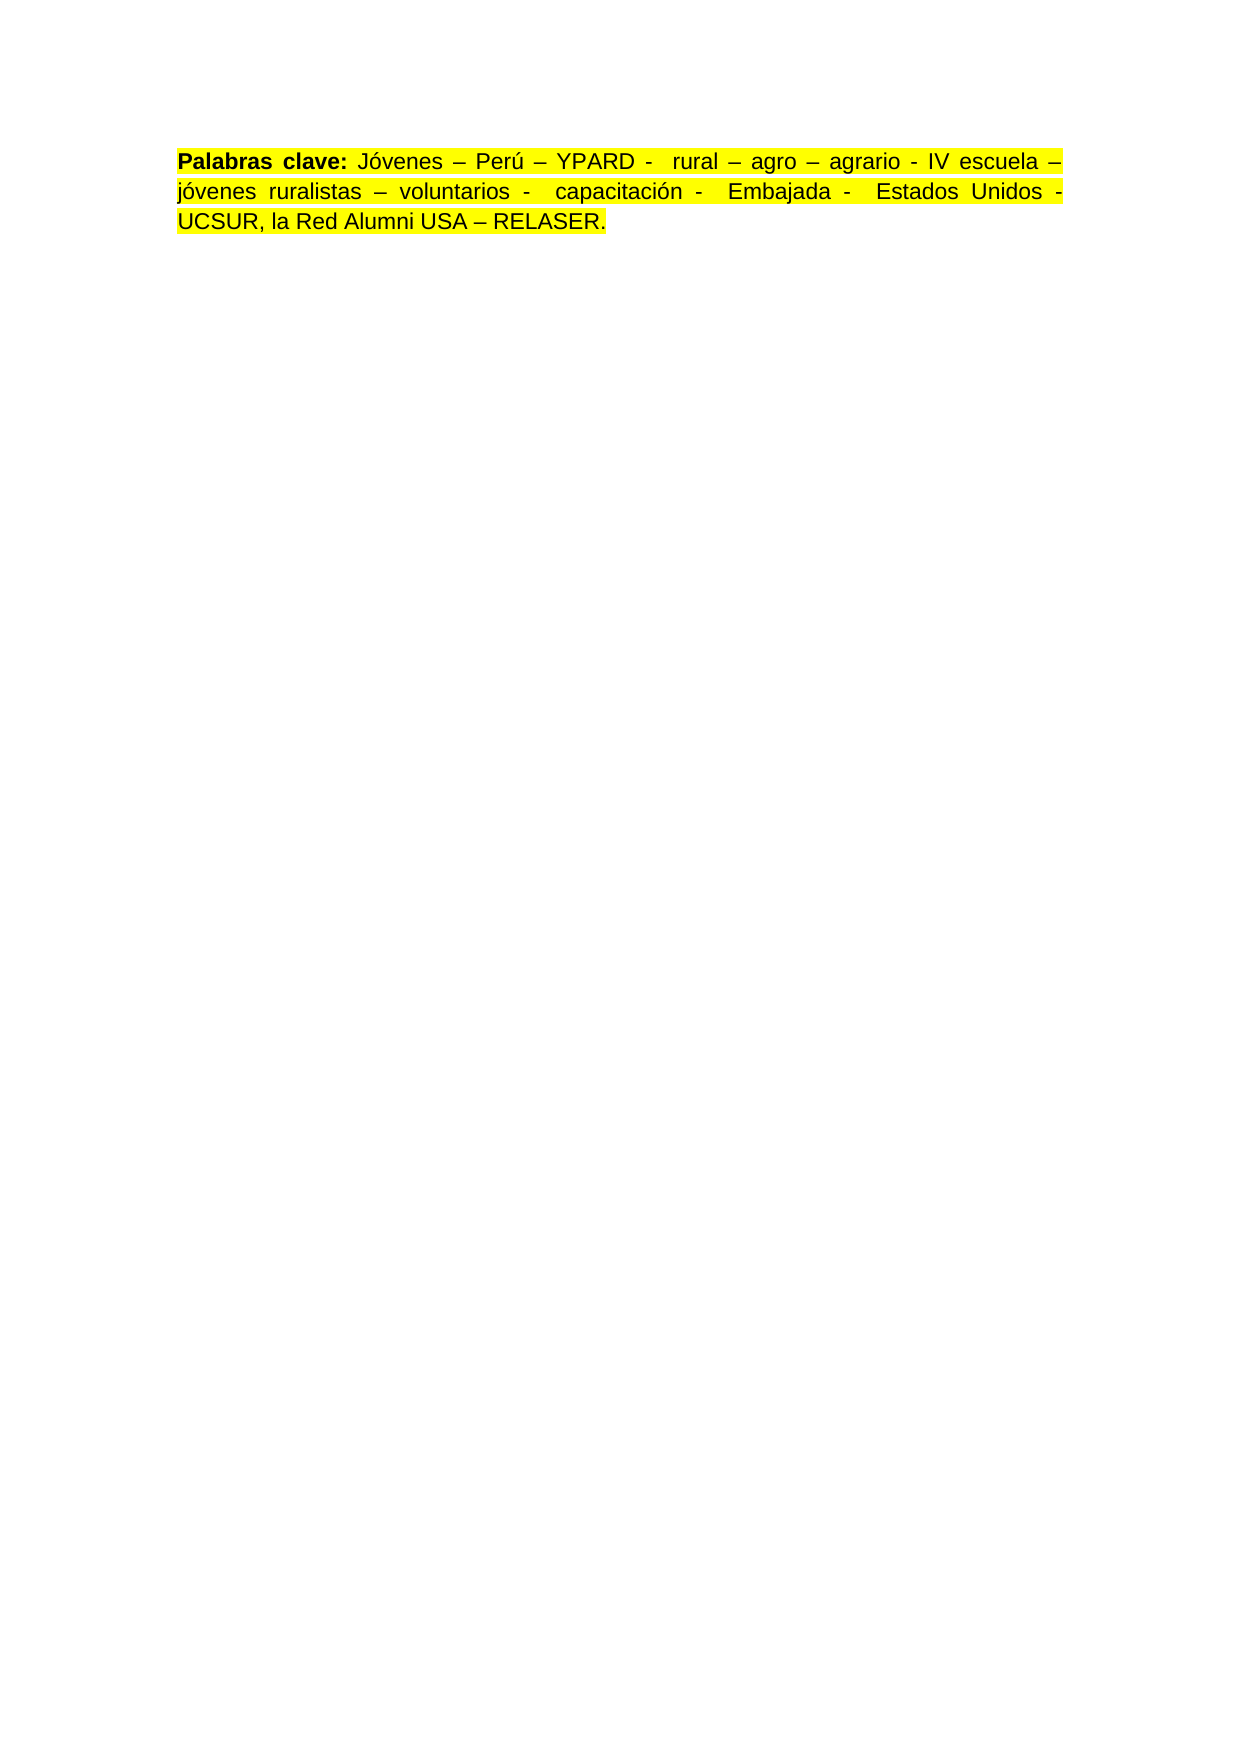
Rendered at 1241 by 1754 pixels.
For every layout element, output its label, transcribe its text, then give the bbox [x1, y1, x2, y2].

text Palabras clave: Jóvenes – Perú – YPARD - rural – agro – agrario - IV escuela –jóvenes ruralistas – voluntarios - capacitación - Embajada - Estados Unidos - UCSUR, la Red Alumni USA – RELASER. [177, 204, 1063, 234]
